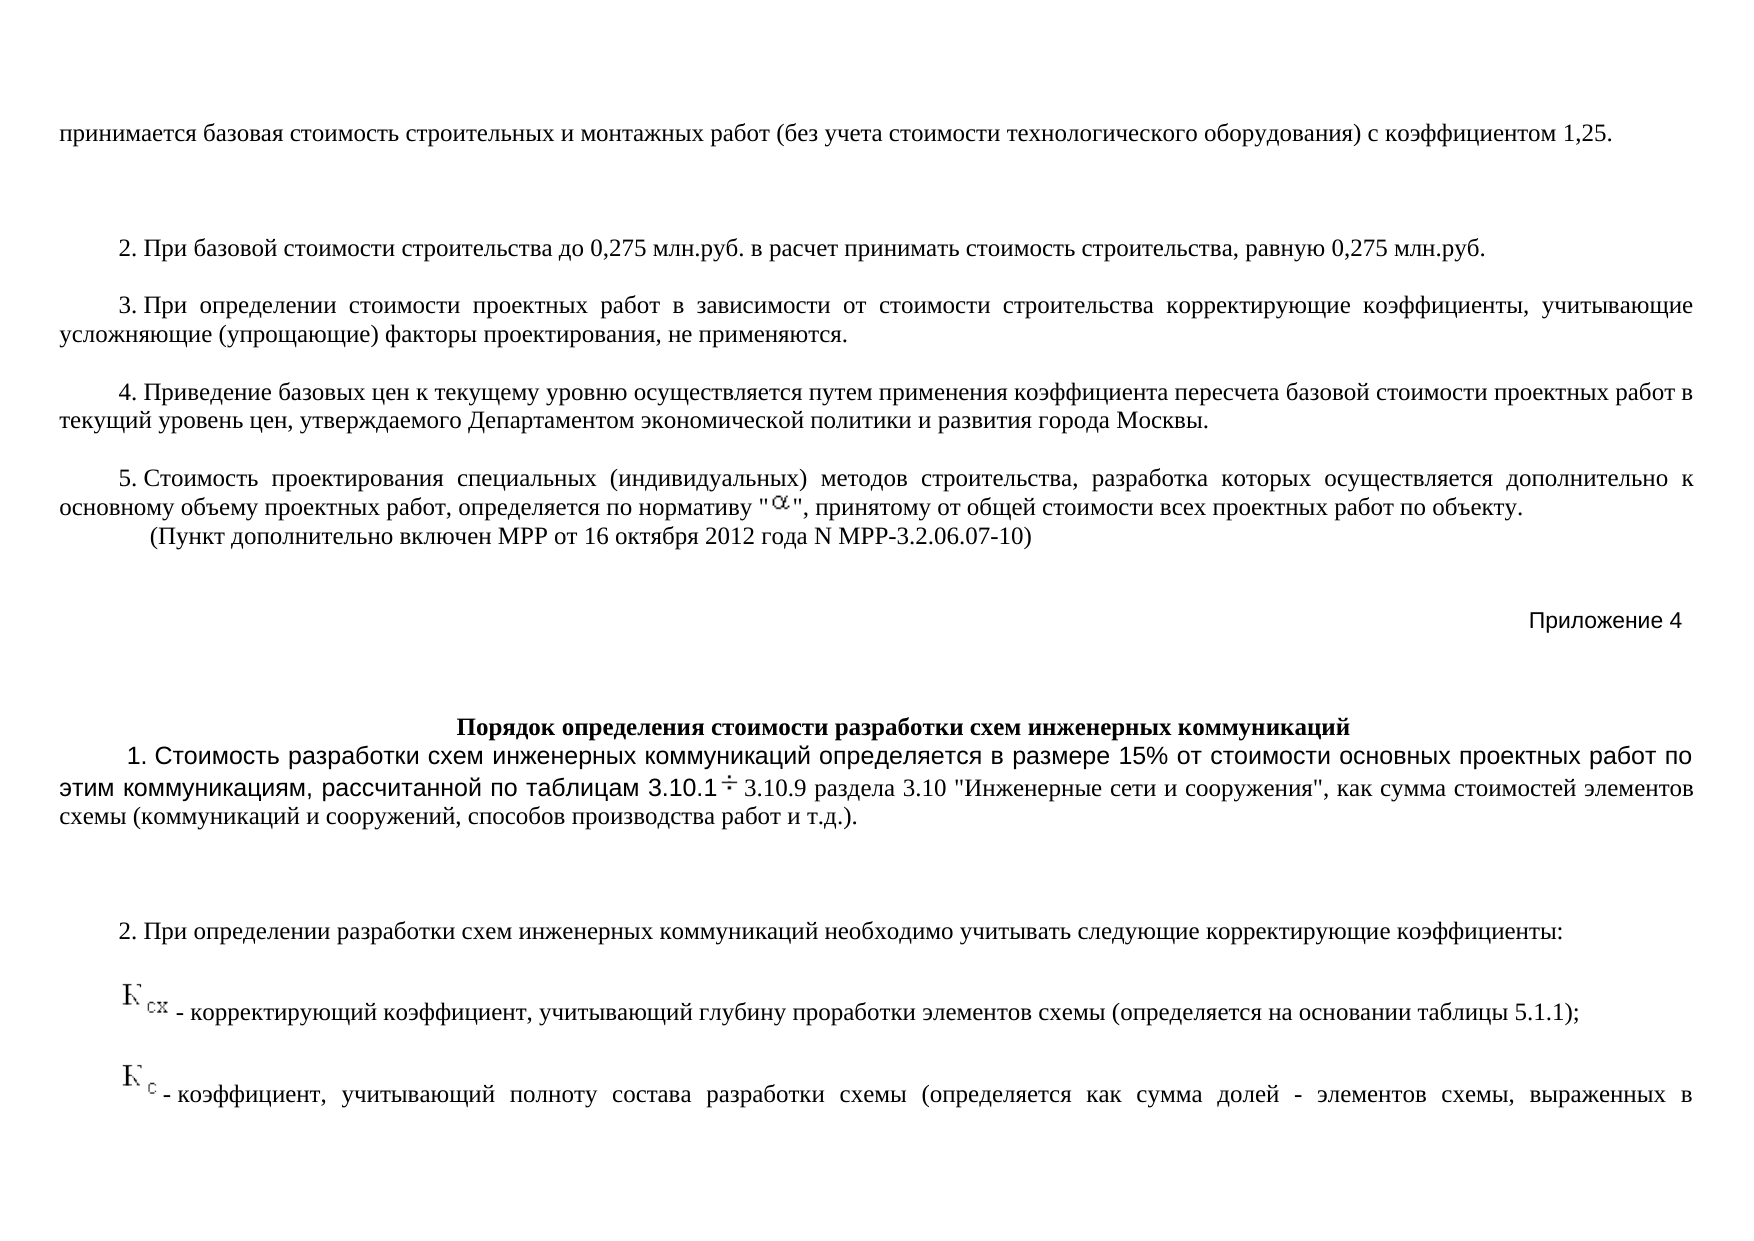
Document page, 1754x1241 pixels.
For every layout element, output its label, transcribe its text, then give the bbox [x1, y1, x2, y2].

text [59, 1055, 1695, 1107]
picture [118, 973, 176, 1021]
text 3. При определении стоимости проектных работ в зависимости от стоимости строительства корректирующие коэффициенты, учитывающие усложняющие (упрощающие) факторы проектирования, не применяются. [59, 291, 1695, 348]
text - корректирующий коэффициент, учитывающий глубину проработки элементов схемы (определяется на основании таблицы 5.1.1); [59, 974, 1695, 1026]
picture [717, 770, 744, 796]
text Порядок определения стоимости разработки схем инженерных коммуникаций [59, 712, 1695, 741]
text 2. При базовой стоимости строительства до 0,275 млн.руб. в расчет принимать стоимость строительства, равную 0,275 млн.руб. [59, 233, 1695, 262]
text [59, 118, 1695, 147]
text 1. Стоимость разработки схем инженерных коммуникаций определяется в размере 15% от стоимости основных проектных работ по этим коммуникациям, рассчитанной по таблицам 3.10.13.10.9 раздела 3.10 "Инженерные сети и сооружения", как сумма стоимостей элементов схемы (коммуникаций и сооружений, способов производства работ и т.д.). [59, 741, 1695, 830]
text 2. При определении разработки схем инженерных коммуникаций необходимо учитывать следующие корректирующие коэффициенты: [59, 916, 1695, 945]
picture [768, 491, 793, 516]
text (Пункт дополнительно включен МРР от 16 октября 2012 года N МРР-3.2.06.07-10) [59, 521, 1695, 549]
picture [118, 1055, 163, 1102]
text 4. Приведение базовых цен к текущему уровню осуществляется путем применения коэффициента пересчета базовой стоимости проектных работ в текущий уровень цен, утверждаемого Департаментом экономической политики и развития города Москвы. [59, 377, 1695, 434]
text Приложение 4 [59, 607, 1695, 633]
text 5. Стоимость проектирования специальных (индивидуальных) методов строительства, разработка которых осуществляется дополнительно к основному объему проектных работ, определяется по нормативу "", принятому от общей стоимости всех проектных работ по объекту. [59, 463, 1695, 521]
